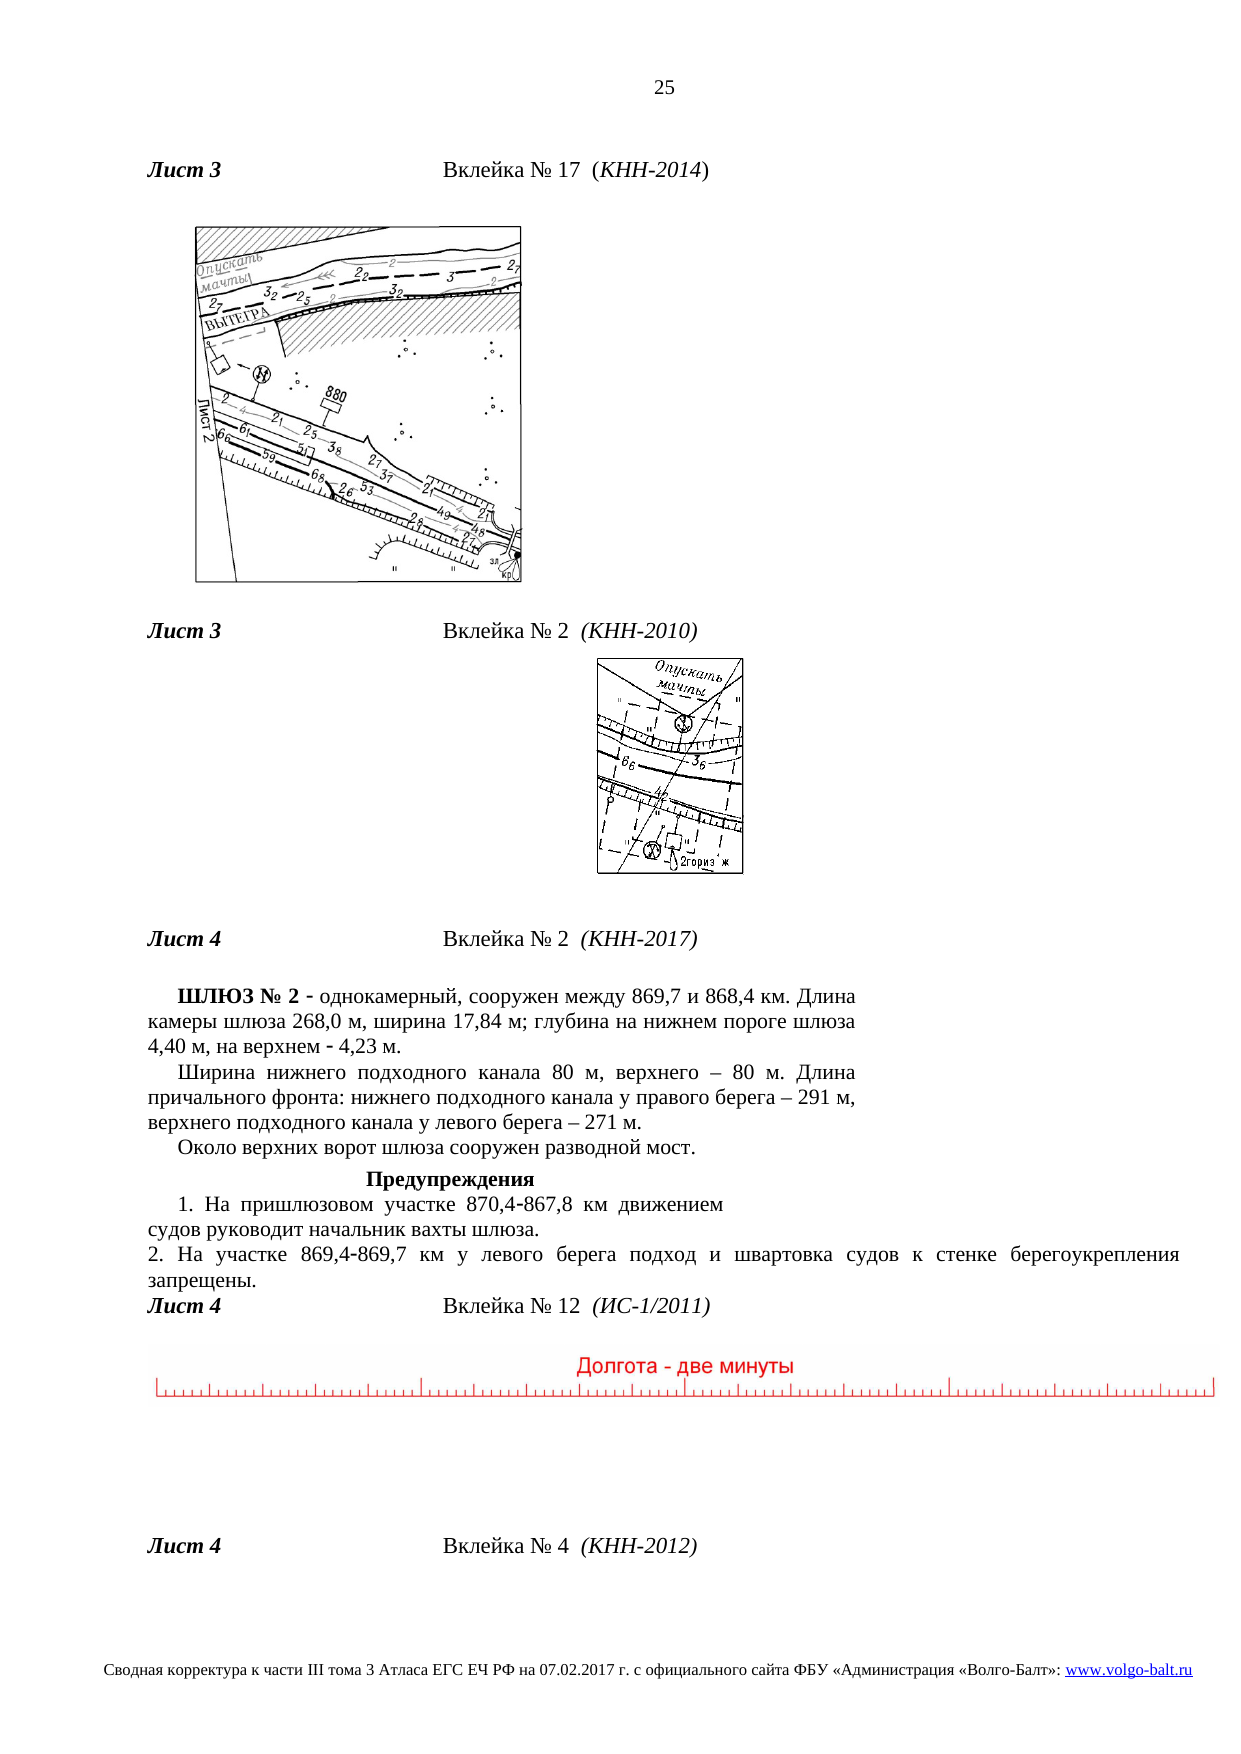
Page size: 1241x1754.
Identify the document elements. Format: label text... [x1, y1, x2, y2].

text 2. На участке 869,4869,7 км у левого берега подход и швартовка судов к стенке берегоукрепления запрещены. [148, 1241, 1181, 1292]
text Лист 3 Вклейка № 17 (КНН-2014) [148, 156, 1181, 182]
text Лист 4 Вклейка № 4 (КНН-2012) [148, 1532, 1181, 1558]
text Лист 4 Вклейка № 2 (КНН-2017) [148, 925, 1004, 952]
picture [595, 656, 744, 875]
picture [177, 212, 532, 593]
text Лист 4 Вклейка № 12 (ИС-1/2011) [148, 1292, 1181, 1318]
text Около верхних ворот шлюза сооружен разводной мост. [148, 1134, 723, 1159]
picture [147, 1344, 1220, 1407]
text ШЛЮЗ № 2 однокамерный, сооружен между 869,7 и 868,4 км. Длина камеры шлюза 268,0 м, ширина 17,84 м; глубина на нижнем пороге шлюза 4,40 м, на верхнем 4,23 м. [148, 983, 856, 1059]
text Ширина нижнего подходного канала 80 м, верхнего – 80 м. Длина причального фронта: нижнего подходного канала у правого берега – 291 м, верхнего подходного канала у левого берега – 271 м. [148, 1059, 856, 1134]
text Предупреждения [148, 1166, 723, 1191]
text Лист 3 Вклейка № 2 (КНН-2010) [148, 617, 1191, 644]
text 1. На пришлюзовом участке 870,4867,8 км движением судов руководит начальник вахты шлюза. [148, 1191, 723, 1241]
